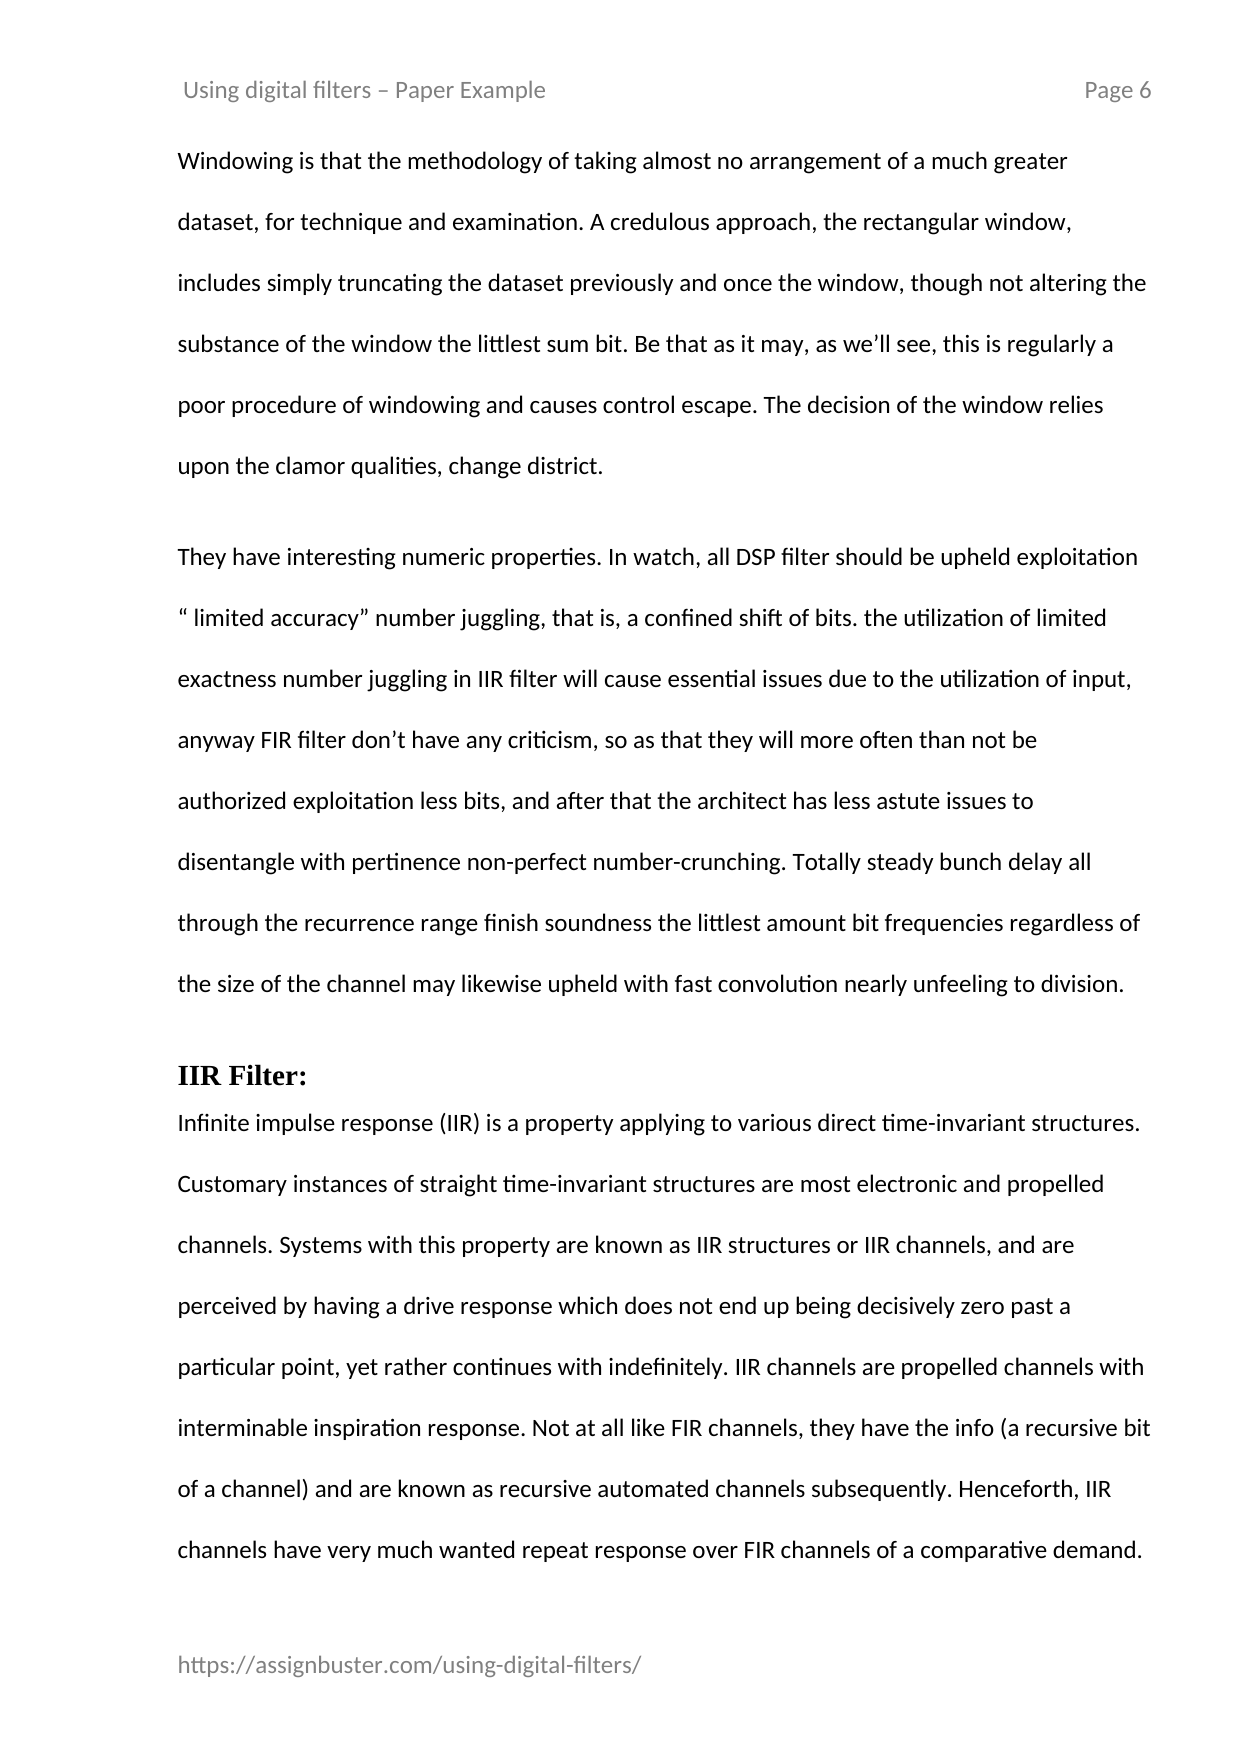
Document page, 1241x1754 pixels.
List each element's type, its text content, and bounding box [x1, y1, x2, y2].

text They have interesting numeric properties. In watch, all DSP filter should be upheld exploitation “ limited accuracy” number juggling, that is, a confined shift of bits. the utilization of limited exactness number juggling in IIR filter will cause essential issues due to the utilization of input, anyway FIR filter don’t have any criticism, so as that they will more often than not be authorized exploitation less bits, and after that the architect has less astute issues to disentangle with pertinence non-perfect number-crunching. Totally steady bunch delay all through the recurrence range finish soundness the littlest amount bit frequencies regardless of the size of the channel may likewise upheld with fast convolution nearly unfeeling to division. [177, 541, 1152, 998]
text Windowing is that the methodology of taking almost no arrangement of a much greater dataset, for technique and examination. A credulous approach, the rectangular window, includes simply truncating the dataset previously and once the window, though not altering the substance of the window the littlest sum bit. Be that as it may, as we’ll see, this is regularly a poor procedure of windowing and causes control escape. The decision of the window relies upon the clamor qualities, change district. [177, 145, 1152, 481]
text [177, 1107, 1152, 1565]
subtitle IIR Filter: [177, 1058, 1152, 1092]
